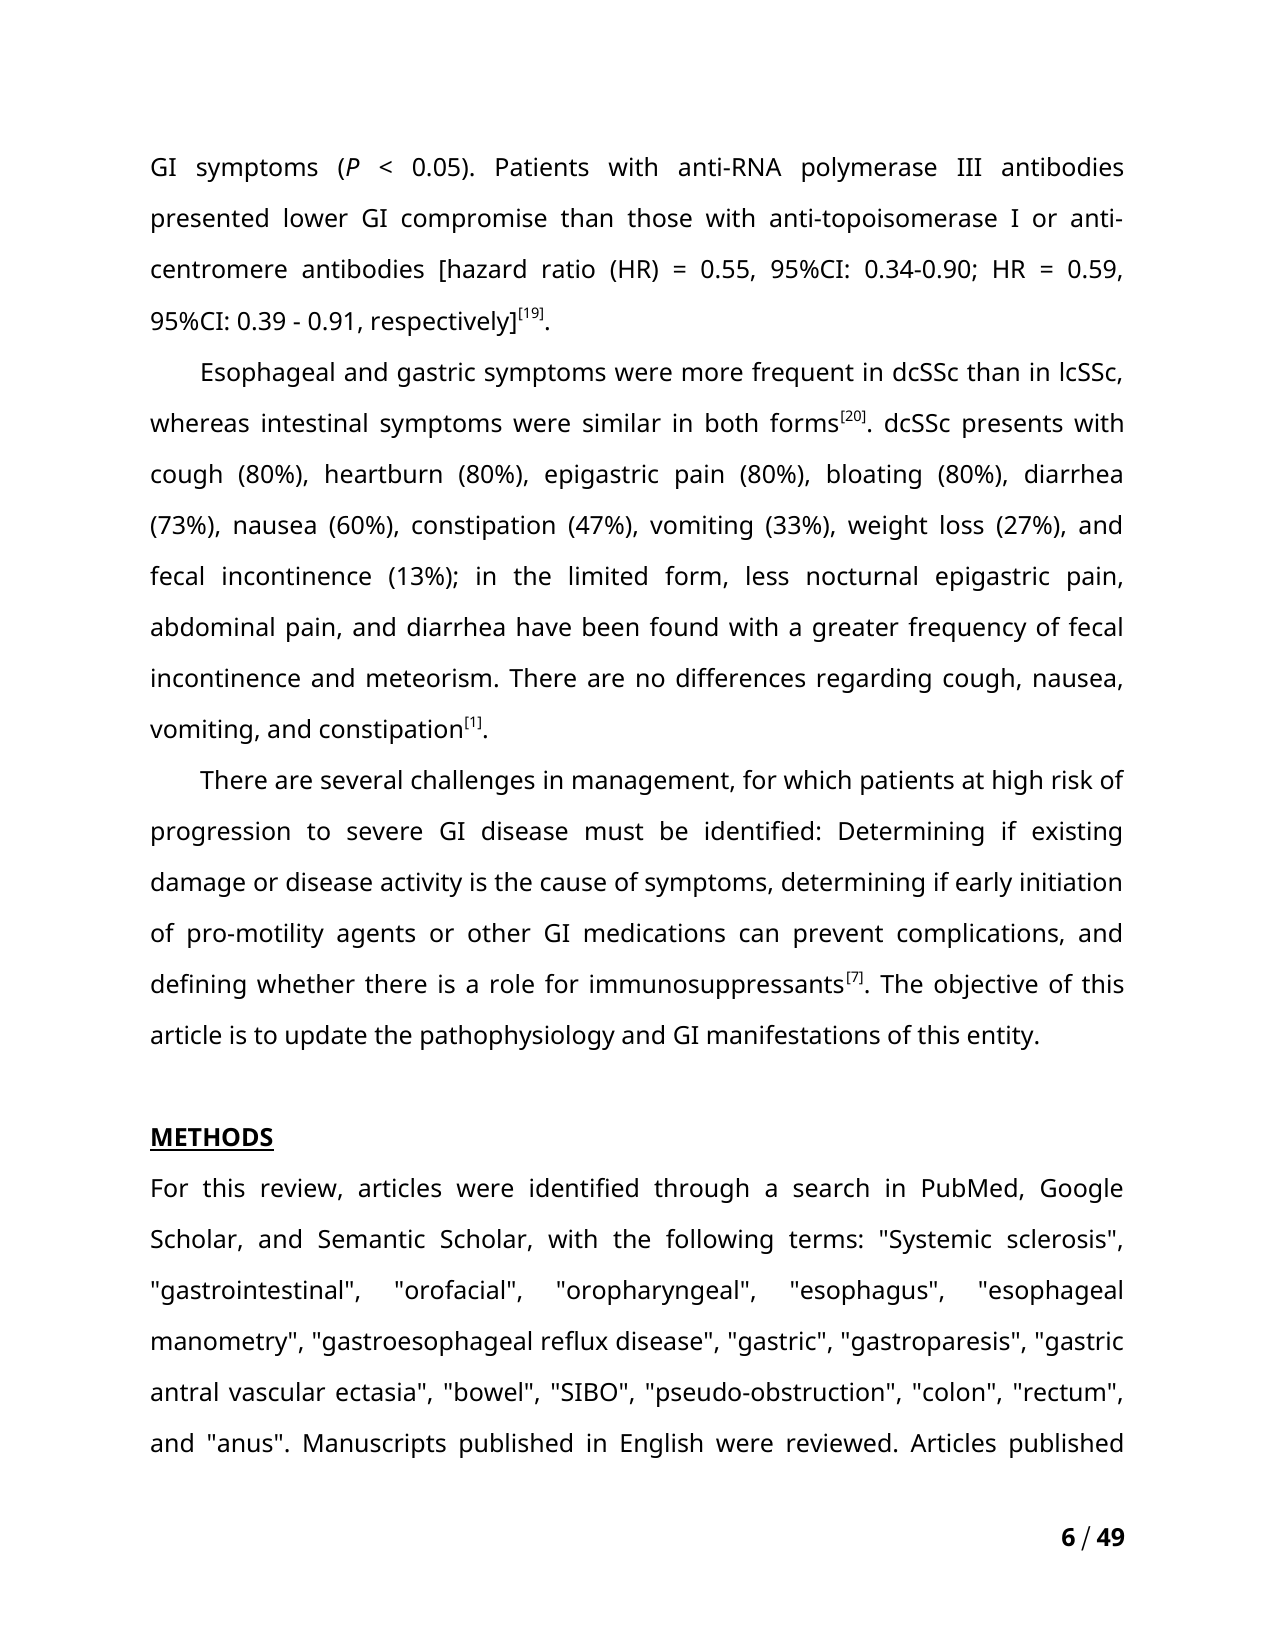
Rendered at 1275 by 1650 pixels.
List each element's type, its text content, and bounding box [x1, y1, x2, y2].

text METHODS [150, 1120, 1125, 1154]
text Esophageal and gastric symptoms were more frequent in dcSSc than in lcSSc, whereas intestinal symptoms were similar in both forms[20]. dcSSc presents with cough (80%), heartburn (80%), epigastric pain (80%), bloating (80%), diarrhea (73%), nausea (60%), constipation (47%), vomiting (33%), weight loss (27%), and fecal incontinence (13%); in the limited form, less nocturnal epigastric pain, abdominal pain, and diarrhea have been found with a greater frequency of fecal incontinence and meteorism. There are no differences regarding cough, nausea, vomiting, and constipation[1]. [150, 354, 1125, 746]
text There are several challenges in management, for which patients at high risk of progression to severe GI disease must be identified: Determining if existing damage or disease activity is the cause of symptoms, determining if early initiation of pro-motility agents or other GI medications can prevent complications, and defining whether there is a role for immunosuppressants[7]. The objective of this article is to update the pathophysiology and GI manifestations of this entity. [150, 762, 1125, 1052]
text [150, 1171, 1125, 1460]
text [150, 150, 1125, 337]
